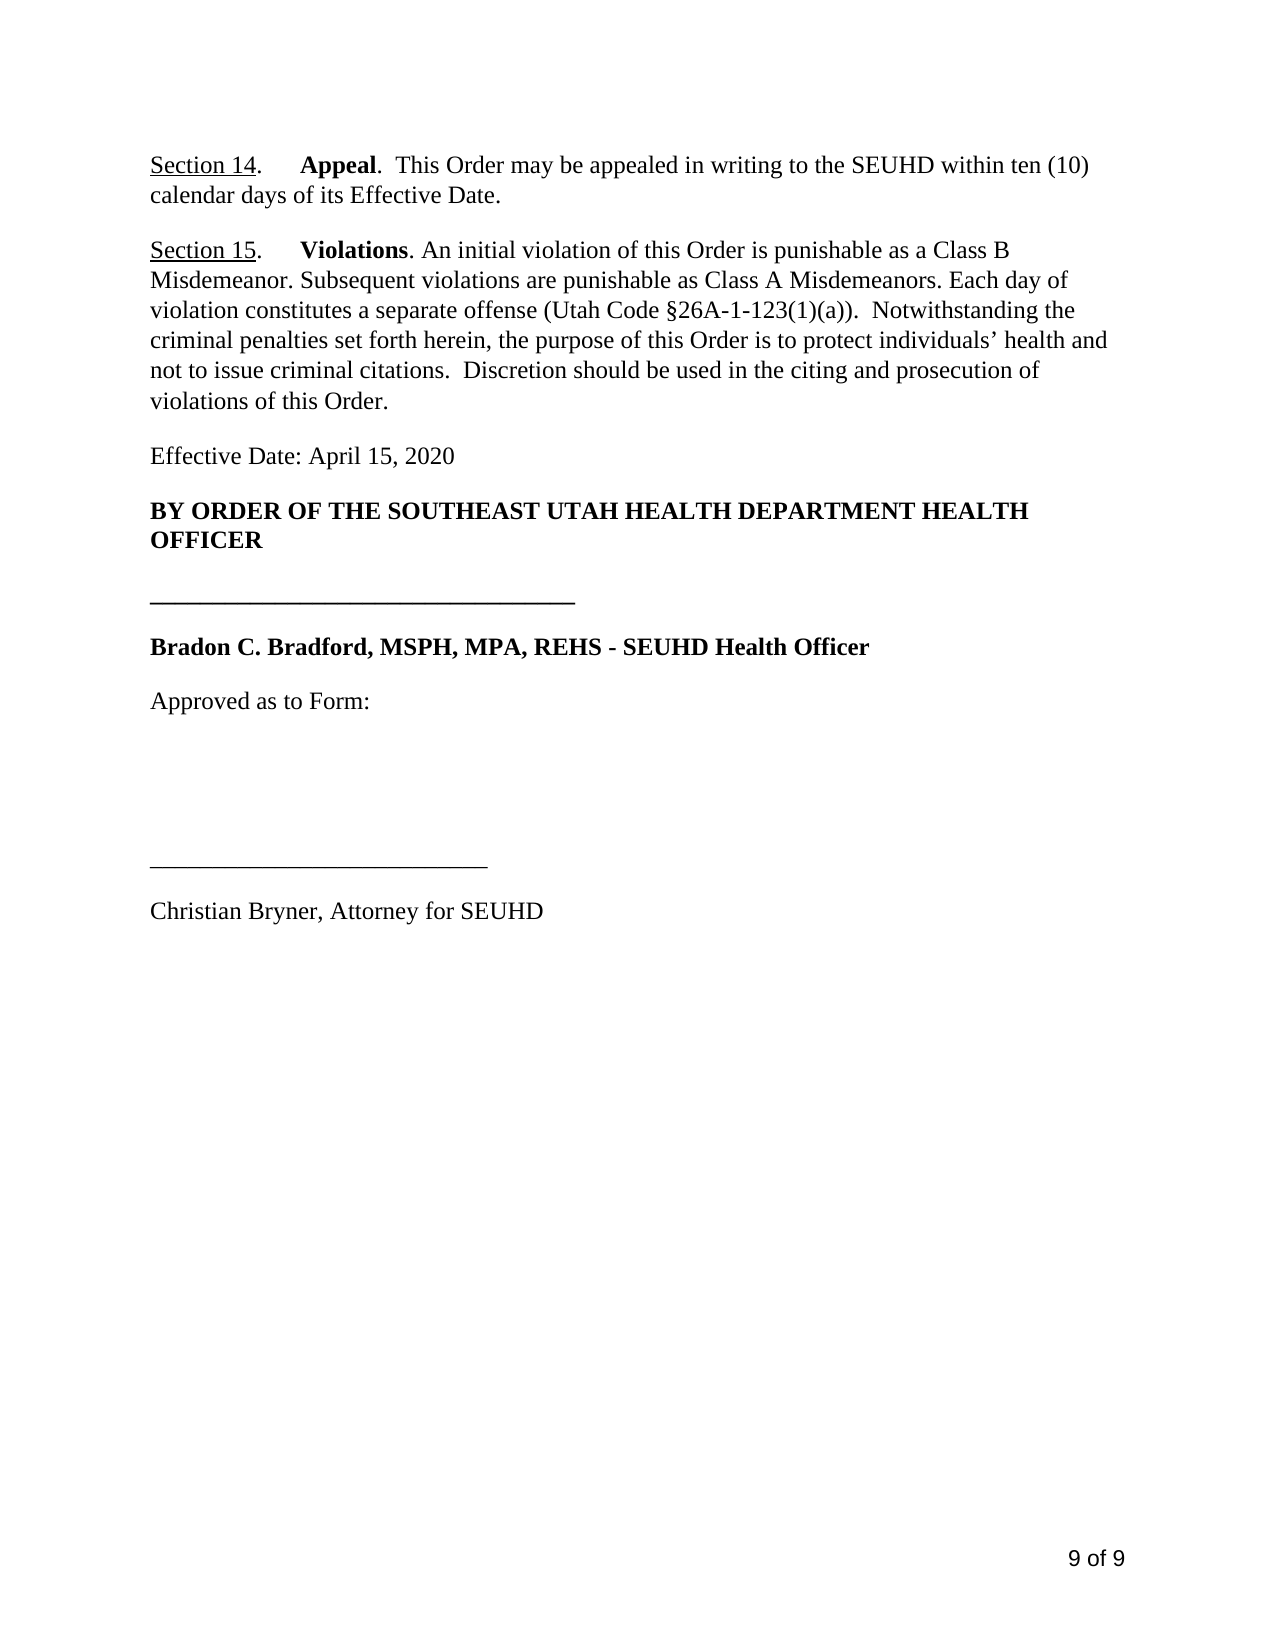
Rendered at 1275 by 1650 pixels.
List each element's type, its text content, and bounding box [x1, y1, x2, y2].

text Section 15. Violations. An initial violation of this Order is punishable as a Class B Misdemeanor. Subsequent violations are punishable as Class A Misdemeanors. Each day of violation constitutes a separate offense (Utah Code §26A-1-123(1)(a)). Notwithstanding the criminal penalties set forth herein, the purpose of this Order is to protect individuals’ health and not to issue criminal citations. Discretion should be used in the citing and prosecution of violations of this Order. [150, 235, 1125, 414]
text Approved as to Form: [150, 686, 1125, 715]
text Section 14. Appeal. This Order may be appealed in writing to the SEUHD within ten (10) calendar days of its Effective Date. [150, 150, 1125, 209]
text BY ORDER OF THE SOUTHEAST UTAH HEALTH DEPARTMENT HEALTH OFFICER [150, 496, 1125, 553]
text __________________________________ [150, 578, 1125, 607]
text Christian Bryner, Attorney for SEUHD [150, 896, 1125, 925]
text Bradon C. Bradford, MSPH, MPA, REHS - SEUHD Health Officer [150, 632, 1125, 661]
text Effective Date: April 15, 2020 [150, 441, 1125, 469]
text ___________________________ [150, 842, 1125, 871]
